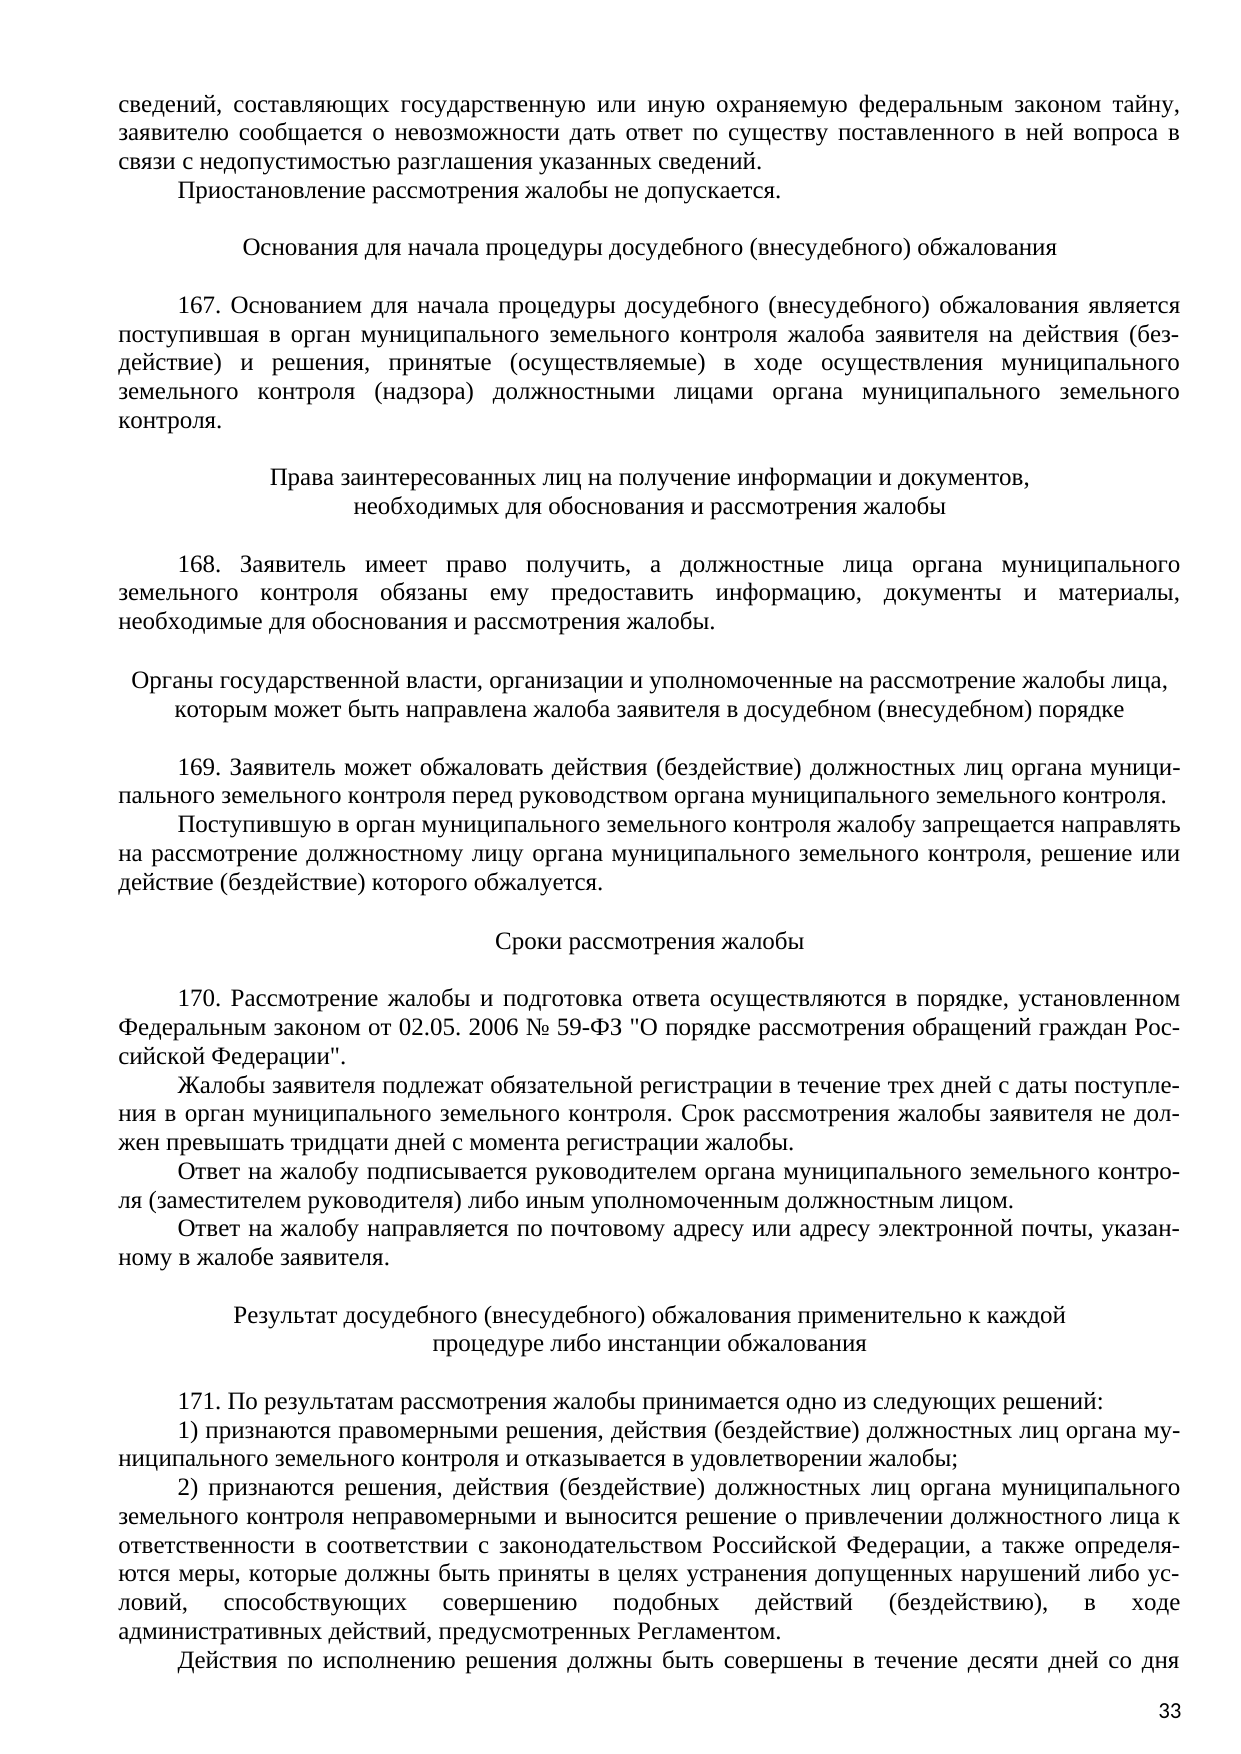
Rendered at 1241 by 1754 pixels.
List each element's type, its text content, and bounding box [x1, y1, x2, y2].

text 1) признаются правомерными решения, действия (бездействие) должностных лиц органа му-ниципального земельного контроля и отказывается в удовлетворении жалобы; [118, 1415, 1181, 1472]
text Права заинтересованных лиц на получение информации и документов, [118, 462, 1181, 491]
text Сроки рассмотрения жалобы [118, 926, 1181, 955]
text 167. Основанием для начала процедуры досудебного (внесудебного) обжалования является поступившая в орган муниципального земельного контроля жалоба заявителя на действия (без-действие) и решения, принятые (осуществляемые) в ходе осуществления муниципального земельного контроля (надзора) должностными лицами органа муниципального земельного контроля. [118, 290, 1181, 434]
text Органы государственной власти, организации и уполномоченные на рассмотрение жалобы лица, которым может быть направлена жалоба заявителя в досудебном (внесудебном) порядке [118, 665, 1181, 723]
text 171. По результатам рассмотрения жалобы принимается одно из следующих решений: [118, 1386, 1181, 1415]
text процедуре либо инстанции обжалования [118, 1328, 1181, 1357]
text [118, 89, 1181, 175]
text 2) признаются решения, действия (бездействие) должностных лиц органа муниципального земельного контроля неправомерными и выносится решение о привлечении должностного лица к ответственности в соответствии с законодательством Российской Федерации, а также определя-ются меры, которые должны быть приняты в целях устранения допущенных нарушений либо ус-ловий, способствующих совершению подобных действий (бездействию), в ходе административных действий, предусмотренных Регламентом. [118, 1472, 1181, 1645]
text Ответ на жалобу направляется по почтовому адресу или адресу электронной почты, указан-ному в жалобе заявителя. [118, 1213, 1181, 1271]
text Основания для начала процедуры досудебного (внесудебного) обжалования [118, 232, 1181, 261]
text Результат досудебного (внесудебного) обжалования применительно к каждой [118, 1300, 1181, 1328]
text Жалобы заявителя подлежат обязательной регистрации в течение трех дней с даты поступле-ния в орган муниципального земельного контроля. Срок рассмотрения жалобы заявителя не дол-жен превышать тридцати дней с момента регистрации жалобы. [118, 1070, 1181, 1156]
text 168. Заявитель имеет право получить, а должностные лица органа муниципального земельного контроля обязаны ему предоставить информацию, документы и материалы, необходимые для обоснования и рассмотрения жалобы. [118, 549, 1181, 635]
text 169. Заявитель может обжаловать действия (бездействие) должностных лиц органа муници-пального земельного контроля перед руководством органа муниципального земельного контроля. [118, 752, 1181, 809]
text необходимых для обоснования и рассмотрения жалобы [118, 491, 1181, 520]
text Ответ на жалобу подписывается руководителем органа муниципального земельного контро-ля (заместителем руководителя) либо иным уполномоченным должностным лицом. [118, 1156, 1181, 1213]
text Приостановление рассмотрения жалобы не допускается. [118, 175, 1181, 204]
text 170. Рассмотрение жалобы и подготовка ответа осуществляются в порядке, установленном Федеральным законом от 02.05. 2006 № 59-ФЗ "О порядке рассмотрения обращений граждан Рос-сийской Федерации". [118, 983, 1181, 1070]
text Поступившую в орган муниципального земельного контроля жалобу запрещается направлять на рассмотрение должностному лицу органа муниципального земельного контроля, решение или действие (бездействие) которого обжалуется. [118, 809, 1181, 895]
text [118, 1645, 1181, 1673]
